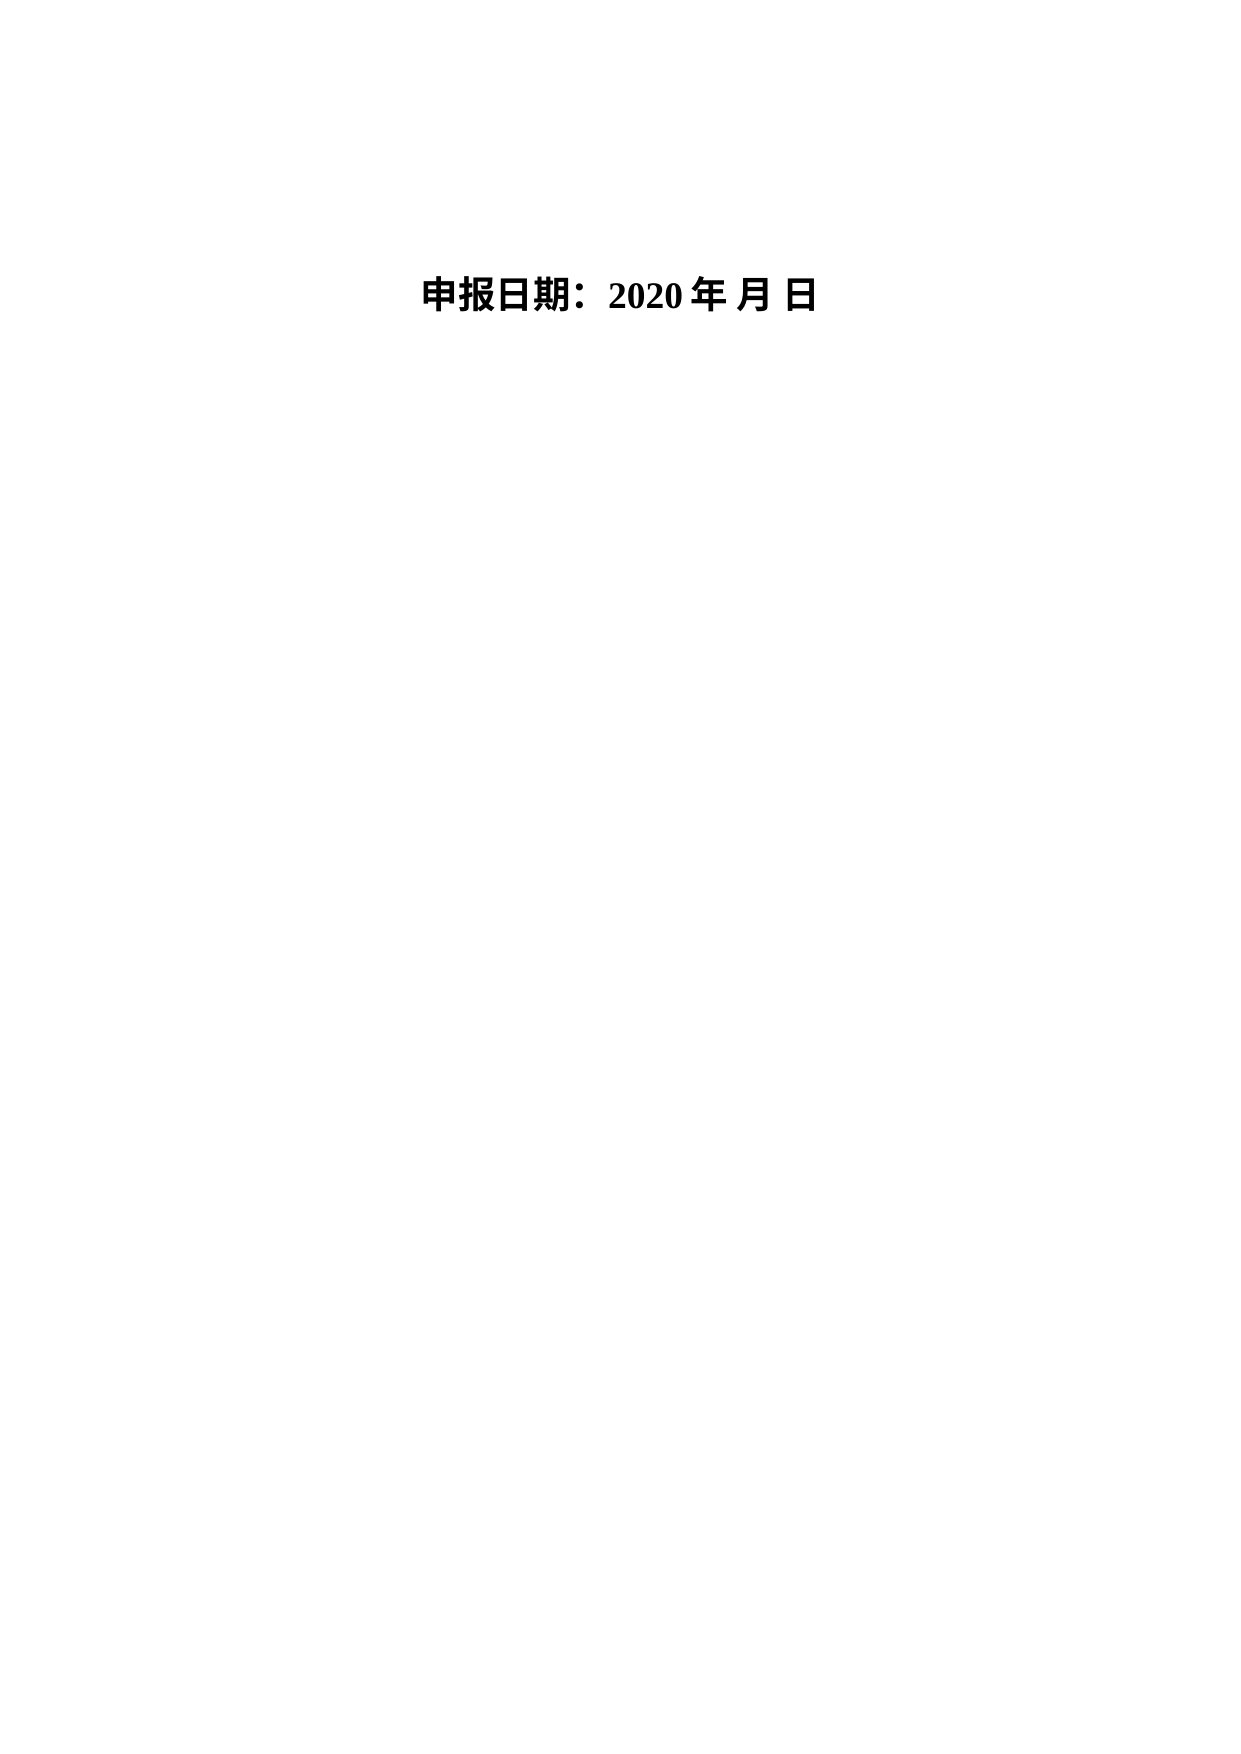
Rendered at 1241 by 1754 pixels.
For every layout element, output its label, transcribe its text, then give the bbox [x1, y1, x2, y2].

text 申报日期：2020年 月 日 [187, 259, 1053, 324]
